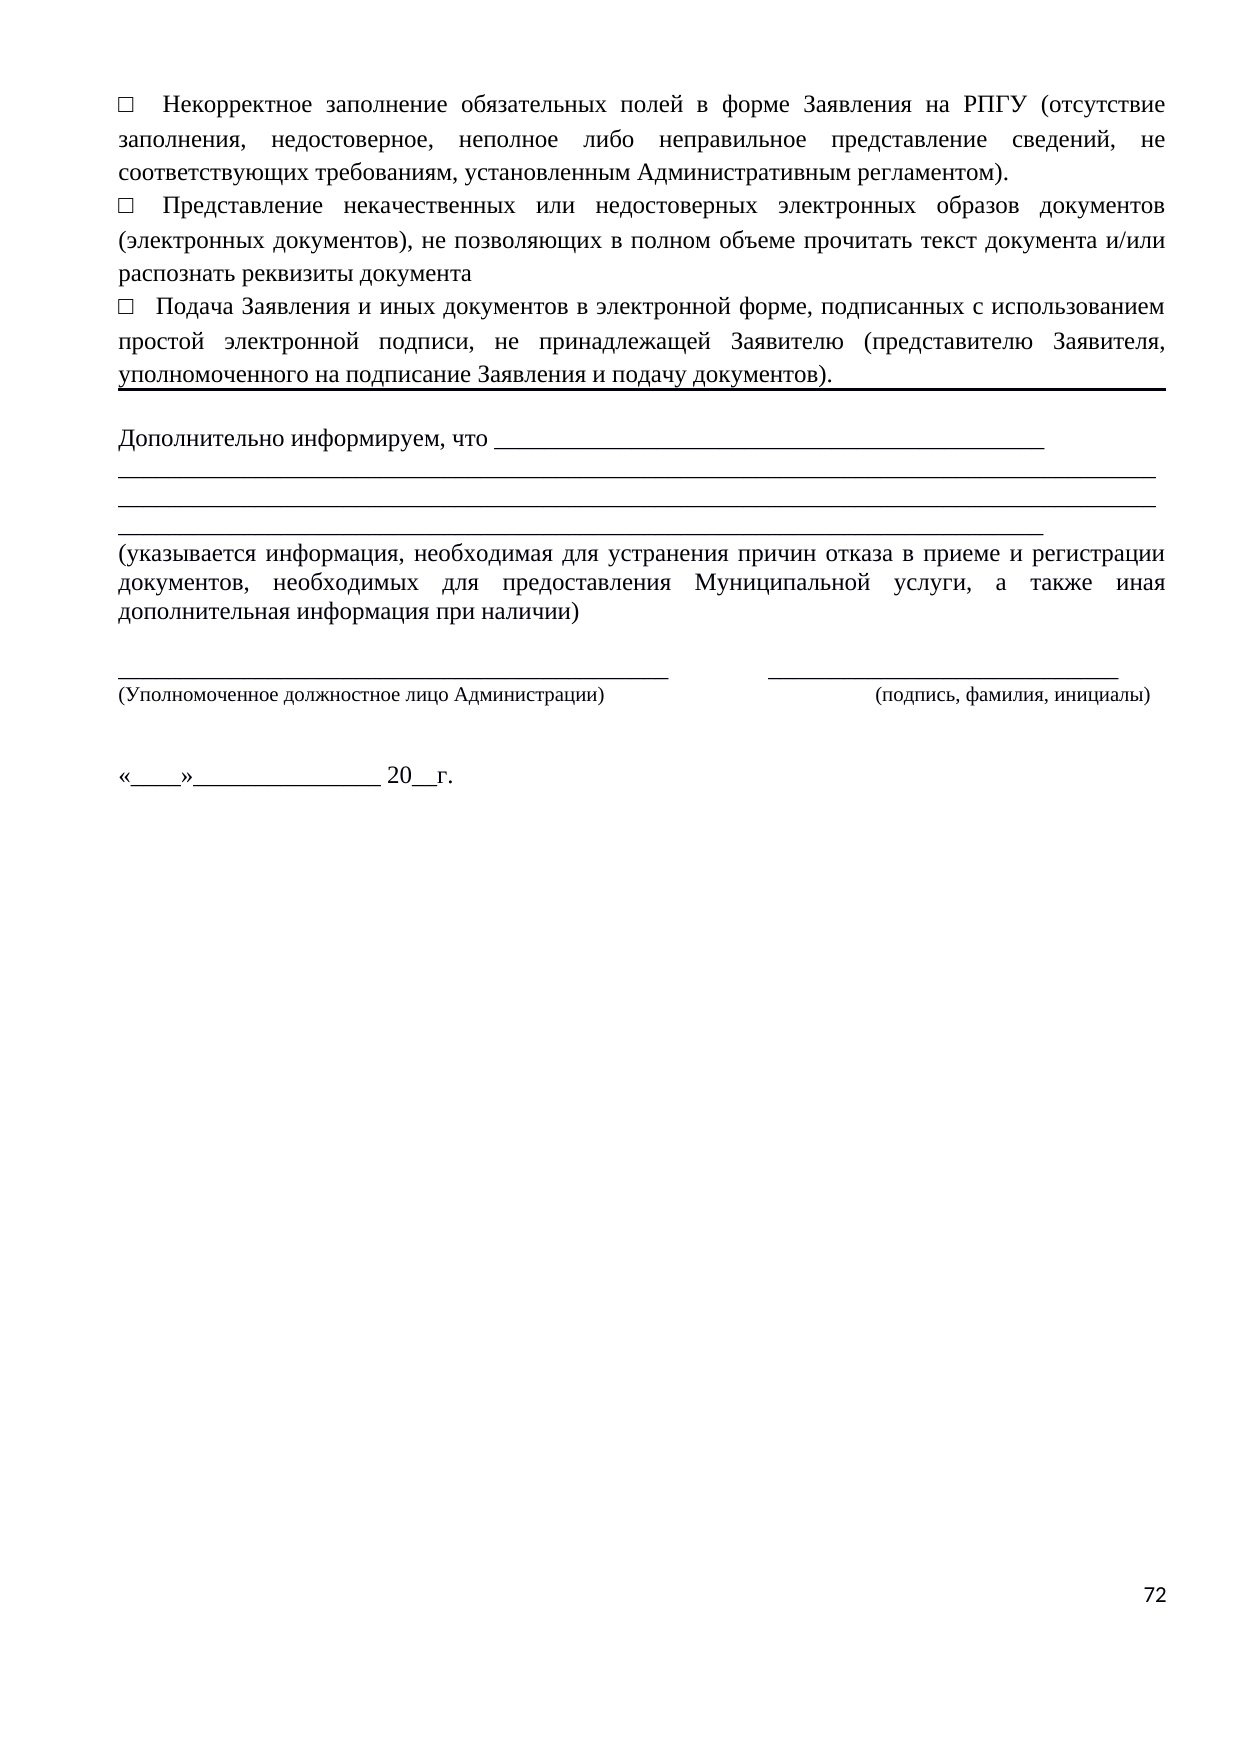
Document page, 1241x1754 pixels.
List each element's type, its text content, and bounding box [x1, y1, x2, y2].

list Некорректное заполнение обязательных полей в форме Заявления на РПГУ (отсутствие заполнения, недостоверное, неполное либо неправильное представление сведений, не соответствующих требованиям, установленным Административным регламентом). [118, 89, 1166, 186]
text (Уполномоченное должностное лицо Администрации) (подпись, фамилия, инициалы) [118, 682, 1166, 706]
text ________________________________________________________________________________________________________________________________________________________________________________________________________________________________________________ (указывается информация, необходимая для устранения причин отказа в приеме и регистрации документов, необходимых для предоставления Муниципальной услуги, а также иная дополнительная информация при наличии) [118, 452, 1166, 624]
text Дополнительно информируем, что ____________________________________________ [118, 423, 1166, 452]
text ____________________________________________ ____________________________ [118, 653, 1166, 682]
list Подача Заявления и иных документов в электронной форме, подписанных с использованием простой электронной подписи, не принадлежащей Заявителю (представителю Заявителя, уполномоченного на подписание Заявления и подачу документов). [118, 291, 1166, 388]
list Представление некачественных или недостоверных электронных образов документов (электронных документов), не позволяющих в полном объеме прочитать текст документа и/или распознать реквизиты документа [118, 190, 1166, 287]
text «____»_______________ 20__г. [118, 760, 1166, 789]
